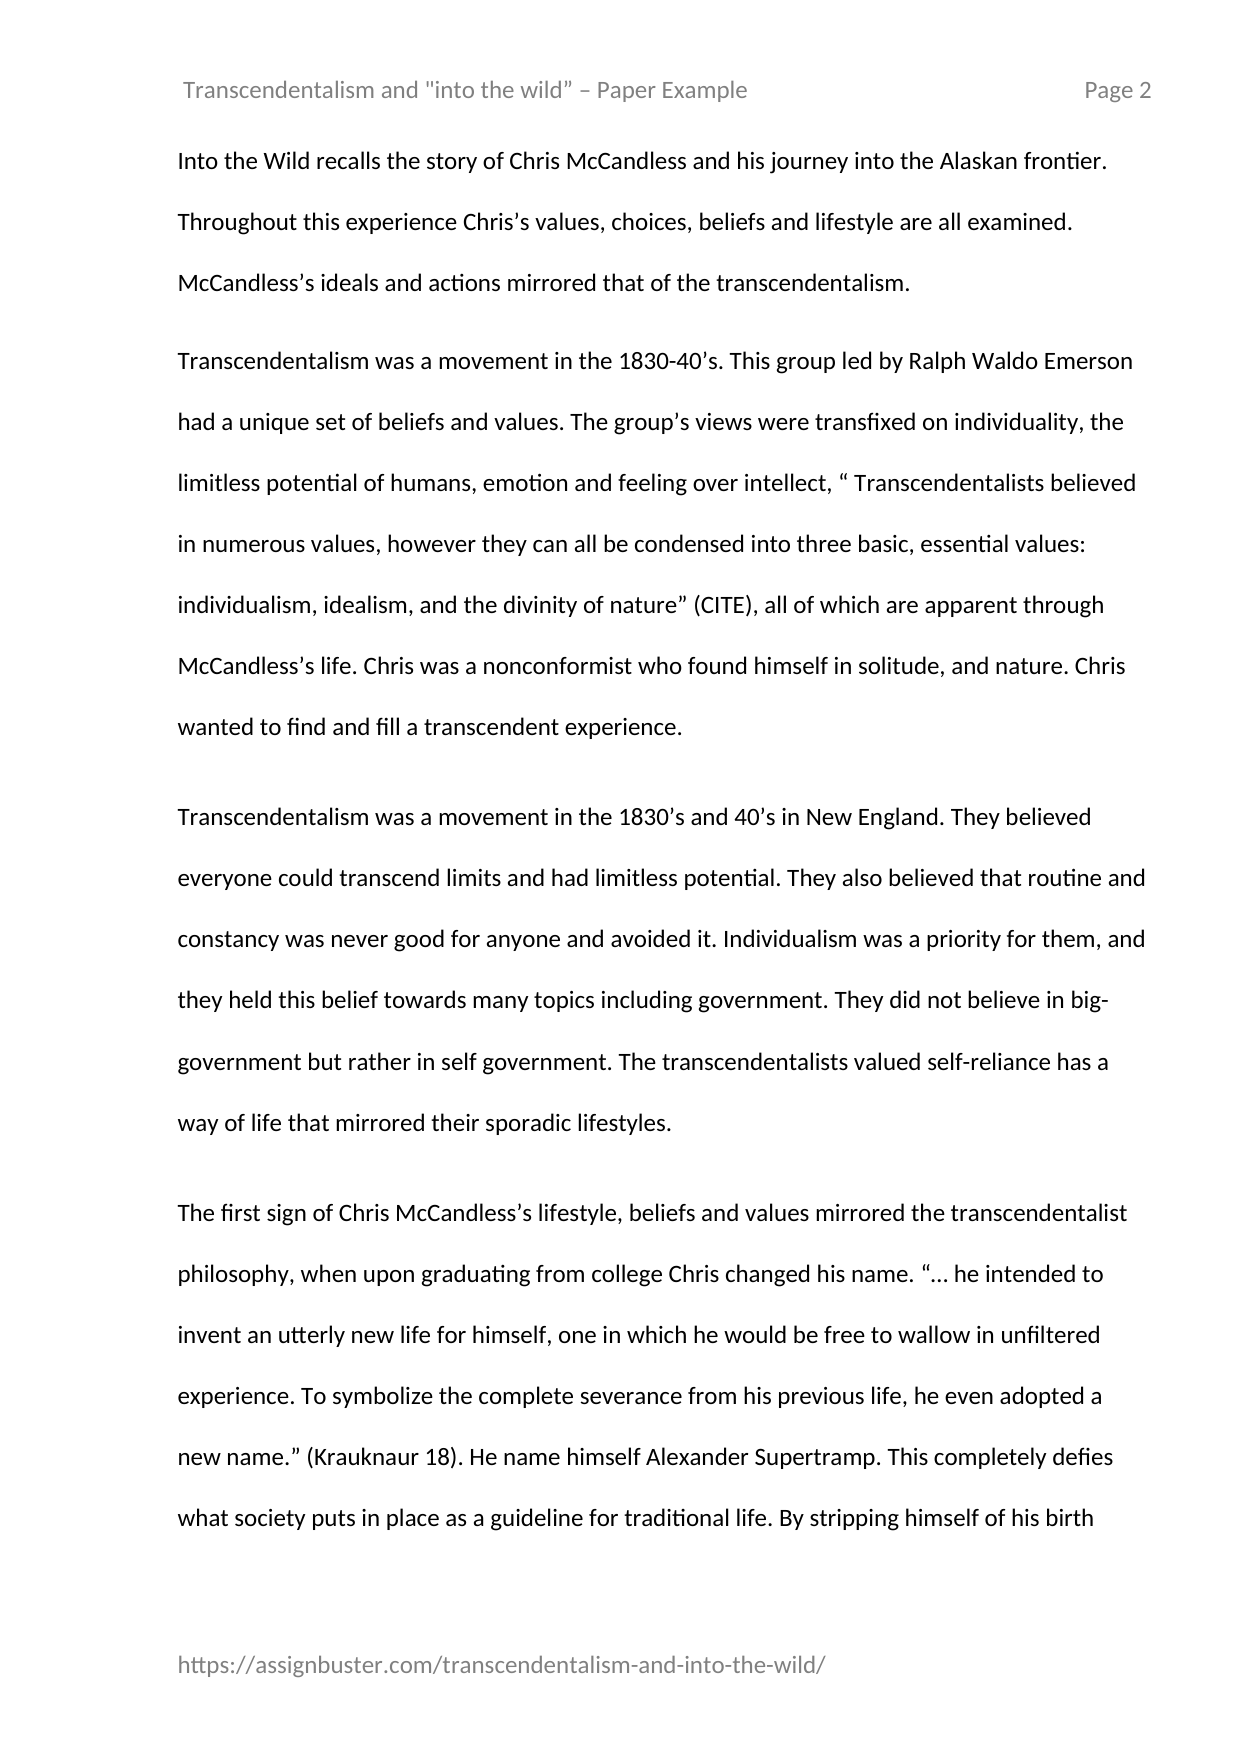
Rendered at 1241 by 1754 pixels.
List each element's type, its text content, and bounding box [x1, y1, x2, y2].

text Into the Wild recalls the story of Chris McCandless and his journey into the Alaskan frontier. Throughout this experience Chris’s values, choices, beliefs and lifestyle are all examined. McCandless’s ideals and actions mirrored that of the transcendentalism. [177, 145, 1152, 298]
text Transcendentalism was a movement in the 1830-40’s. This group led by Ralph Waldo Emerson had a unique set of beliefs and values. The group’s views were transfixed on individuality, the limitless potential of humans, emotion and feeling over intellect, “ Transcendentalists believed in numerous values, however they can all be condensed into three basic, essential values: individualism, idealism, and the divinity of nature” (CITE), all of which are apparent through McCandless’s life. Chris was a nonconformist who found himself in solitude, and nature. Chris wanted to find and fill a transcendent experience. [177, 345, 1152, 742]
text Transcendentalism was a movement in the 1830’s and 40’s in New England. They believed everyone could transcend limits and had limitless potential. They also believed that routine and constancy was never good for anyone and avoided it. Individualism was a priority for them, and they held this belief towards many topics including government. They did not believe in big-government but rather in self government. The transcendentalists valued self-reliance has a way of life that mirrored their sporadic lifestyles. [177, 802, 1152, 1137]
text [177, 1197, 1152, 1533]
